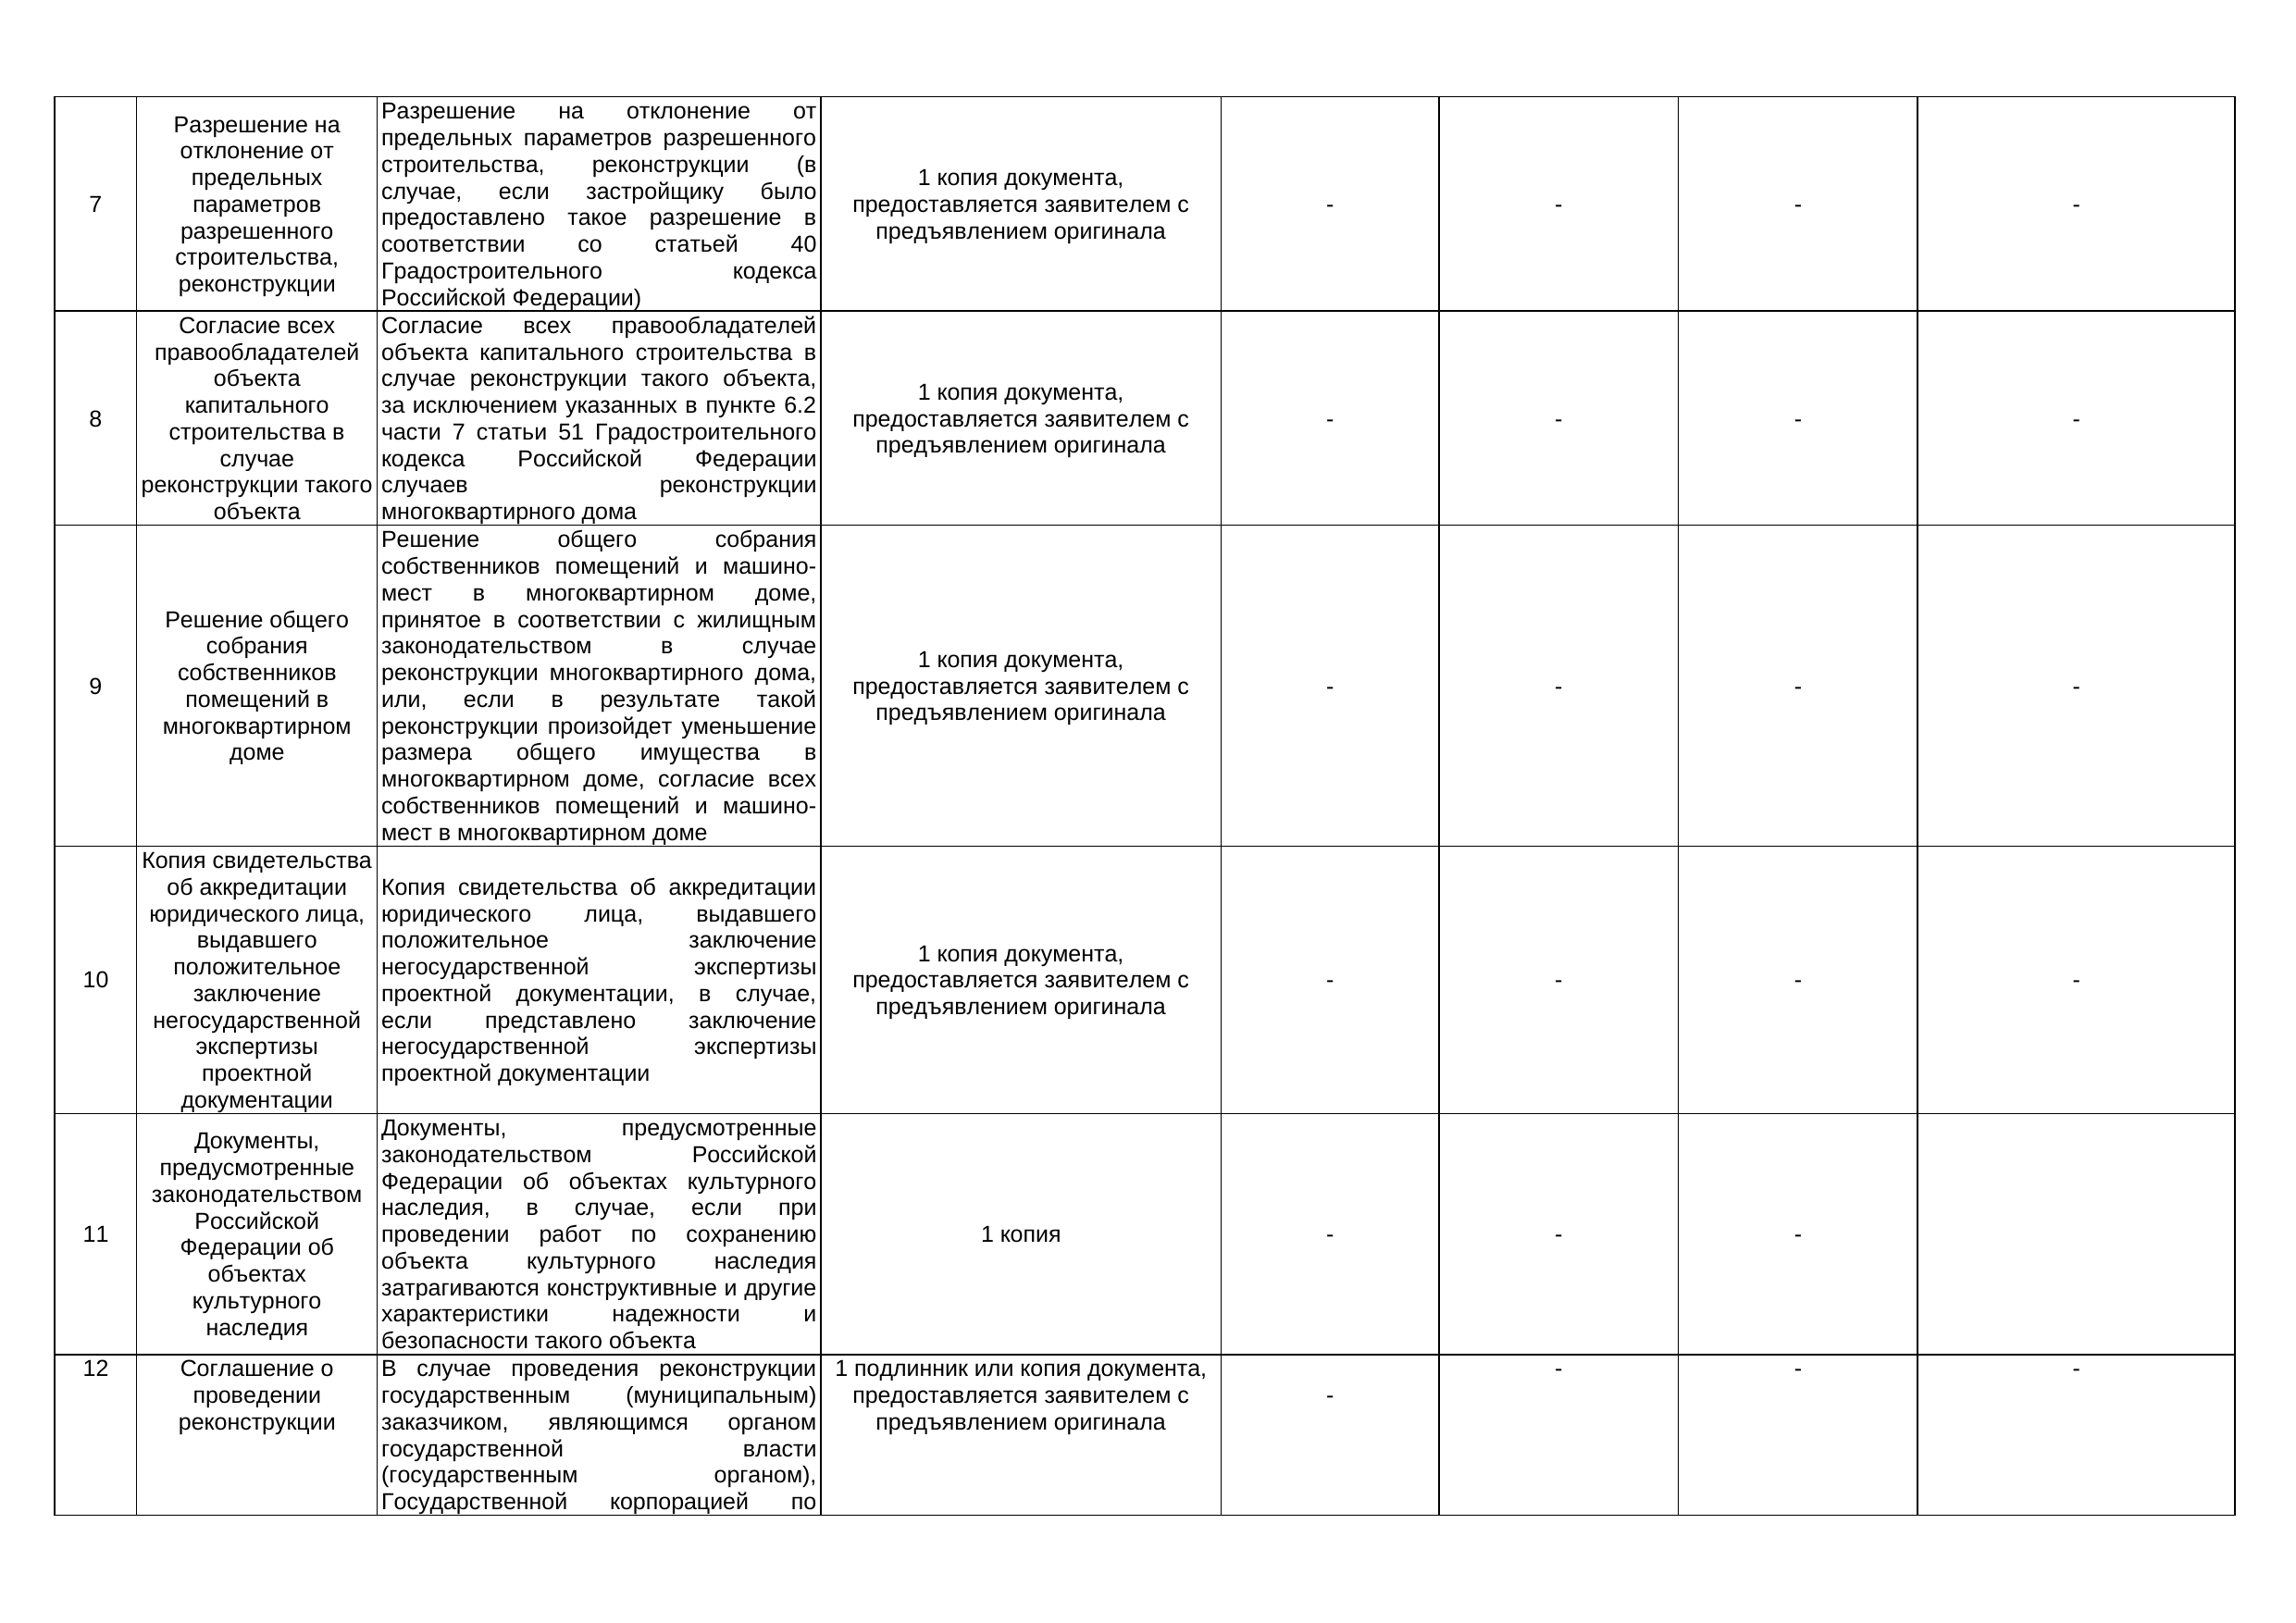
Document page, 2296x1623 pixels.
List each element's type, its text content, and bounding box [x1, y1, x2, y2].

table_cell - [1918, 312, 2234, 525]
table_cell - [1918, 847, 2234, 1112]
table_cell - [1679, 312, 1917, 525]
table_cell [822, 97, 1221, 310]
table_cell 8 [56, 312, 136, 525]
table_cell - [1679, 526, 1917, 845]
table_cell Решение общего собрания собственников помещений в многоквартирном доме [137, 526, 377, 845]
table_cell - [1918, 1356, 2234, 1515]
table_cell - [1918, 97, 2234, 310]
table_cell 1 копия документа, предоставляется заявителем с предъявлением оригинала [822, 847, 1221, 1112]
table_cell - [1222, 1356, 1438, 1515]
table_cell 12 [56, 1356, 136, 1515]
table_cell Согласие всех правообладателей объекта капитального строительства в случае реконструкции такого объекта, за исключением указанных в пункте 6.2 части 7 статьи 51 Градостроительного кодекса Российской Федерации случаев реконструкции многоквартирного дома [637, 312, 820, 525]
table_cell Разрешение на отклонение от предельных параметров разрешенного строительства, реконструкции [137, 97, 377, 310]
table_cell Разрешение на отклонение от предельных параметров разрешенного строительства, реконструкции (в случае, если застройщику было предоставлено такое разрешение в соответствии со статьей 40 Градостроительного кодекса Российской Федерации) [641, 97, 820, 310]
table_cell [822, 1356, 1221, 1515]
table_cell - [1222, 312, 1438, 525]
table_cell 9 [56, 526, 136, 845]
table_cell - [1679, 1114, 1917, 1354]
table_cell - [1440, 847, 1678, 1112]
table_cell 1 копия документа, предоставляется заявителем с предъявлением оригинала [822, 526, 1221, 845]
table_cell - [1440, 97, 1678, 310]
table_cell - [1440, 1114, 1678, 1354]
table_cell - [1679, 847, 1917, 1112]
table_cell - [1222, 847, 1438, 1112]
table_cell - [1918, 526, 2234, 845]
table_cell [378, 1356, 820, 1515]
table_cell Согласие всех правообладателей объекта капитального строительства в случае реконструкции такого объекта [294, 312, 377, 525]
table_cell Документы, предусмотренные законодательством Российской Федерации об объектах культурного наследия, в случае, если при проведении работ по сохранению объекта культурного наследия затрагиваются конструктивные и другие характеристики надежности и безопасности такого объекта [696, 1114, 820, 1354]
table_cell Копия свидетельства об аккредитации юридического лица, выдавшего положительное заключение негосударственной экспертизы проектной документации, в случае, если представлено заключение негосударственной экспертизы проектной документации [378, 847, 820, 1112]
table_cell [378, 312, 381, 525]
table_cell 11 [56, 1114, 136, 1354]
table_cell - [1440, 526, 1678, 845]
table_cell - [1222, 97, 1438, 310]
table_cell - [1222, 526, 1438, 845]
table_cell - [1440, 312, 1678, 525]
table_cell 10 [56, 847, 136, 1112]
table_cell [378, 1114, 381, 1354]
table_cell 1 копия [822, 1114, 1221, 1354]
table_cell - [1222, 1114, 1438, 1354]
table_cell [1918, 1114, 2234, 1354]
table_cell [137, 1356, 377, 1515]
table_cell 7 [56, 97, 136, 310]
table_cell Копия свидетельства об аккредитации юридического лица, выдавшего положительное заключение негосударственной экспертизы проектной документации [137, 847, 377, 1112]
table_cell Согласие всех правообладателей объекта капитального строительства в случае реконструкции такого объекта [137, 312, 220, 525]
table_cell - [1679, 97, 1917, 310]
table_cell - [1440, 1356, 1678, 1515]
table_cell Документы, предусмотренные законодательством Российской Федерации об объектах культурного наследия [137, 1114, 377, 1354]
table_cell 1 копия документа, предоставляется заявителем с предъявлением оригинала [822, 312, 1221, 525]
table_cell Решение общего собрания собственников помещений и машино-мест в многоквартирном доме, принятое в соответствии с жилищным законодательством в случае реконструкции многоквартирного дома, или, если в результате такой реконструкции произойдет уменьшение размера общего имущества в многоквартирном доме, согласие всех собственников помещений и машино-мест в многоквартирном доме [378, 526, 820, 845]
table_cell - [1679, 1356, 1917, 1515]
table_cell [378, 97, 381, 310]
